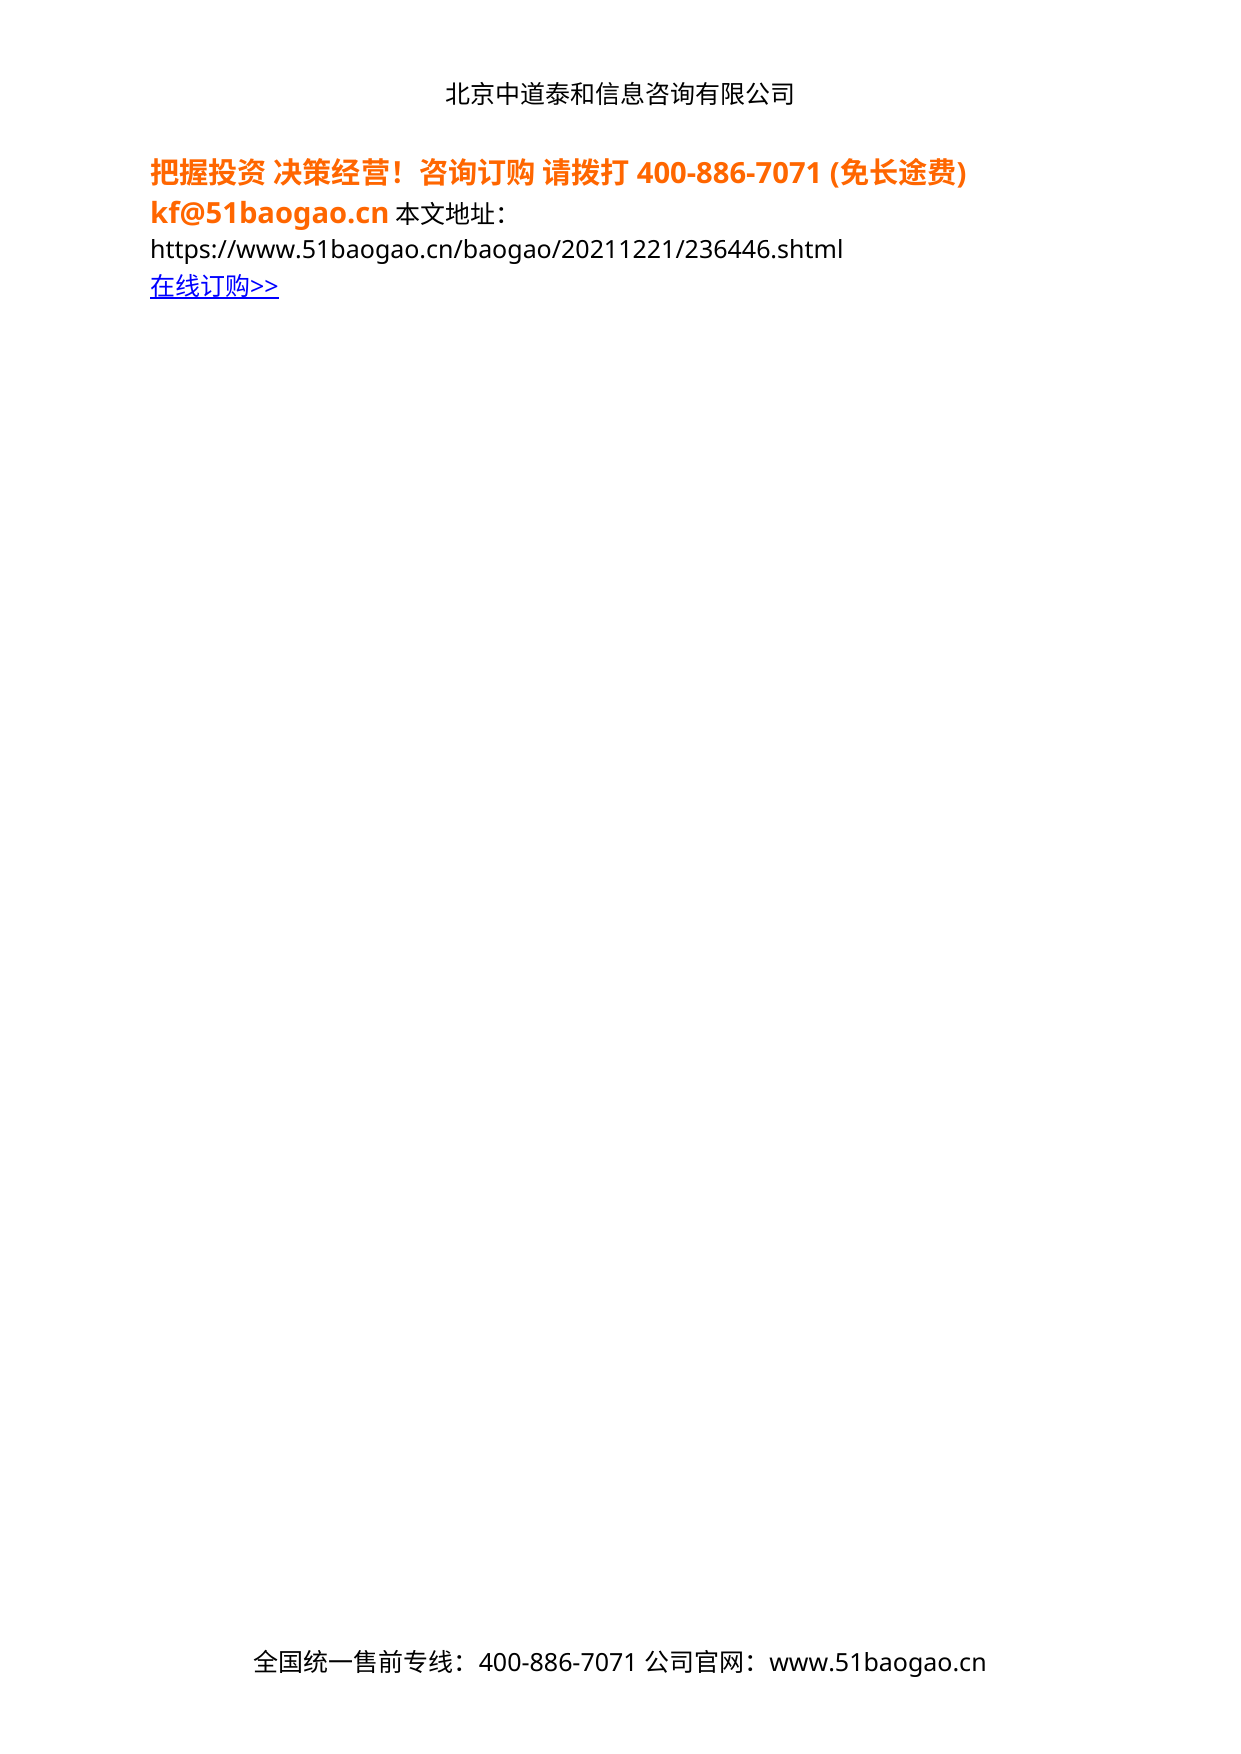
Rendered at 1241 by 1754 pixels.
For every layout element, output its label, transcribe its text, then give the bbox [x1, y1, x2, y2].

text 在线订购>> [150, 266, 1090, 302]
text 把握投资 决策经营！咨询订购 请拨打 400-886-7071 (免长途费) kf@51baogao.cn本文地址：https://www.51baogao.cn/baogao/20211221/236446.shtml [150, 150, 1090, 266]
